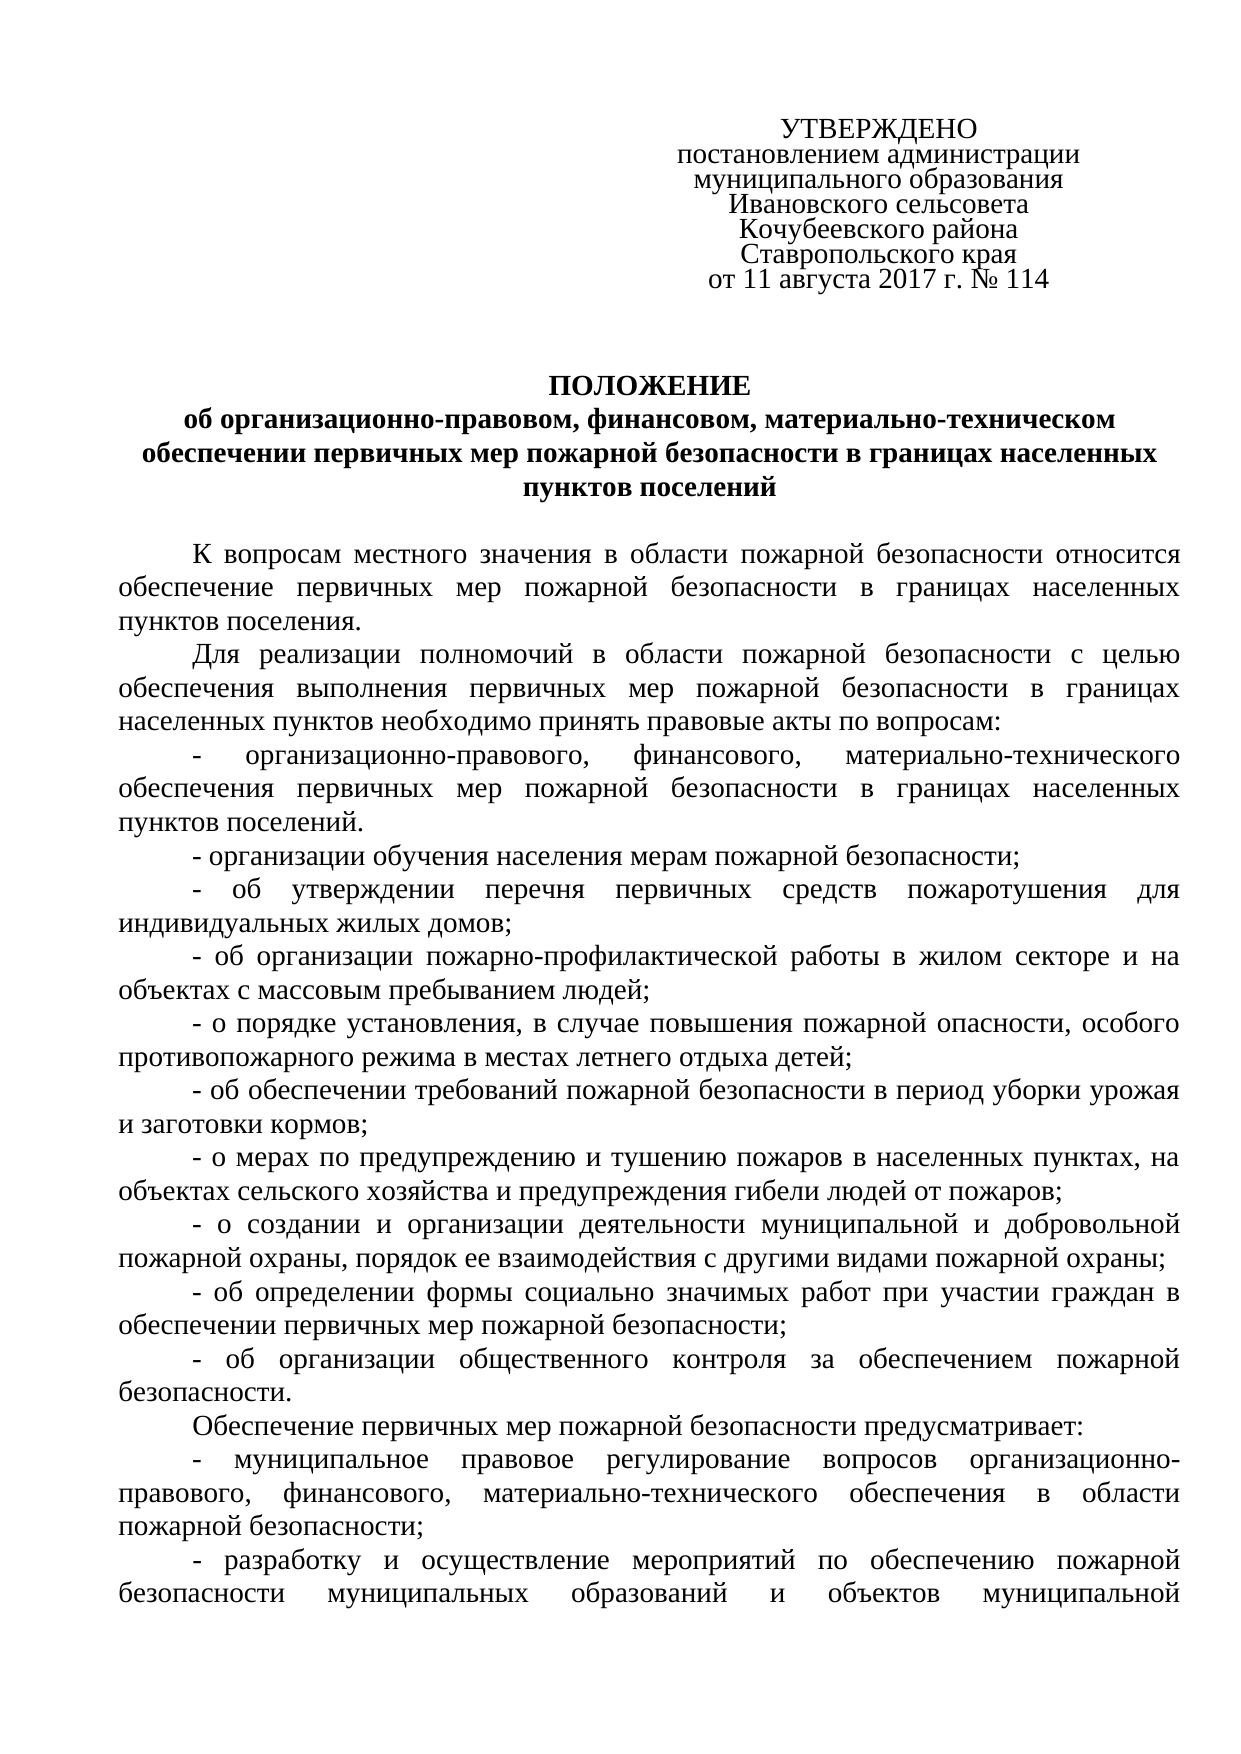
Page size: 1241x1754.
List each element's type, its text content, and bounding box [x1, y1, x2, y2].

text Для реализации полномочий в области пожарной безопасности с целью обеспечения выполнения первичных мер пожарной безопасности в границах населенных пунктов необходимо принять правовые акты по вопросам: [118, 636, 1181, 737]
text ПОЛОЖЕНИЕ [118, 368, 1181, 402]
text - об организации общественного контроля за обеспечением пожарной безопасности. [118, 1341, 1181, 1408]
text - организационно-правового, финансового, материально-технического обеспечения первичных мер пожарной безопасности в границах населенных пунктов поселений. [118, 737, 1181, 838]
text - об определении формы социально значимых работ при участии граждан в обеспечении первичных мер пожарной безопасности; [118, 1274, 1181, 1341]
text Обеспечение первичных мер пожарной безопасности предусматривает: [192, 1408, 1181, 1441]
text - об организации пожарно-профилактической работы в жилом секторе и на объектах с массовым пребыванием людей; [118, 938, 1181, 1005]
text постановлением администрации [118, 143, 1166, 168]
text - о порядке установления, в случае повышения пожарной опасности, особого противопожарного режима в местах летнего отдыха детей; [118, 1005, 1181, 1072]
text - об утверждении перечня первичных средств пожаротушения для индивидуальных жилых домов; [118, 871, 1181, 938]
text - о создании и организации деятельности муниципальной и добровольной пожарной охраны, порядок ее взаимодействия с другими видами пожарной охраны; [118, 1207, 1181, 1274]
text Кочубеевского района [118, 218, 1166, 243]
text УТВЕРЖДЕНО [118, 118, 1166, 143]
text от 11 августа 2017 г. № 114 [118, 268, 1166, 293]
text - муниципальное правовое регулирование вопросов организационно-правового, финансового, материально-технического обеспечения в области пожарной безопасности; [118, 1441, 1181, 1542]
text К вопросам местного значения в области пожарной безопасности относится обеспечение первичных мер пожарной безопасности в границах населенных пунктов поселения. [118, 536, 1181, 636]
text - о мерах по предупреждению и тушению пожаров в населенных пунктах, на объектах сельского хозяйства и предупреждения гибели людей от пожаров; [118, 1139, 1181, 1207]
text Ивановского сельсовета [118, 193, 1166, 218]
text - об обеспечении требований пожарной безопасности в период уборки урожая и заготовки кормов; [118, 1072, 1181, 1139]
text об организационно-правовом, финансовом, материально-техническом обеспечении первичных мер пожарной безопасности в границах населенных пунктов поселений [118, 402, 1181, 502]
text Ставропольского края [118, 243, 1166, 268]
text муниципального образования [118, 168, 1166, 193]
text - организации обучения населения мерам пожарной безопасности; [118, 838, 1181, 871]
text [118, 1542, 1181, 1609]
